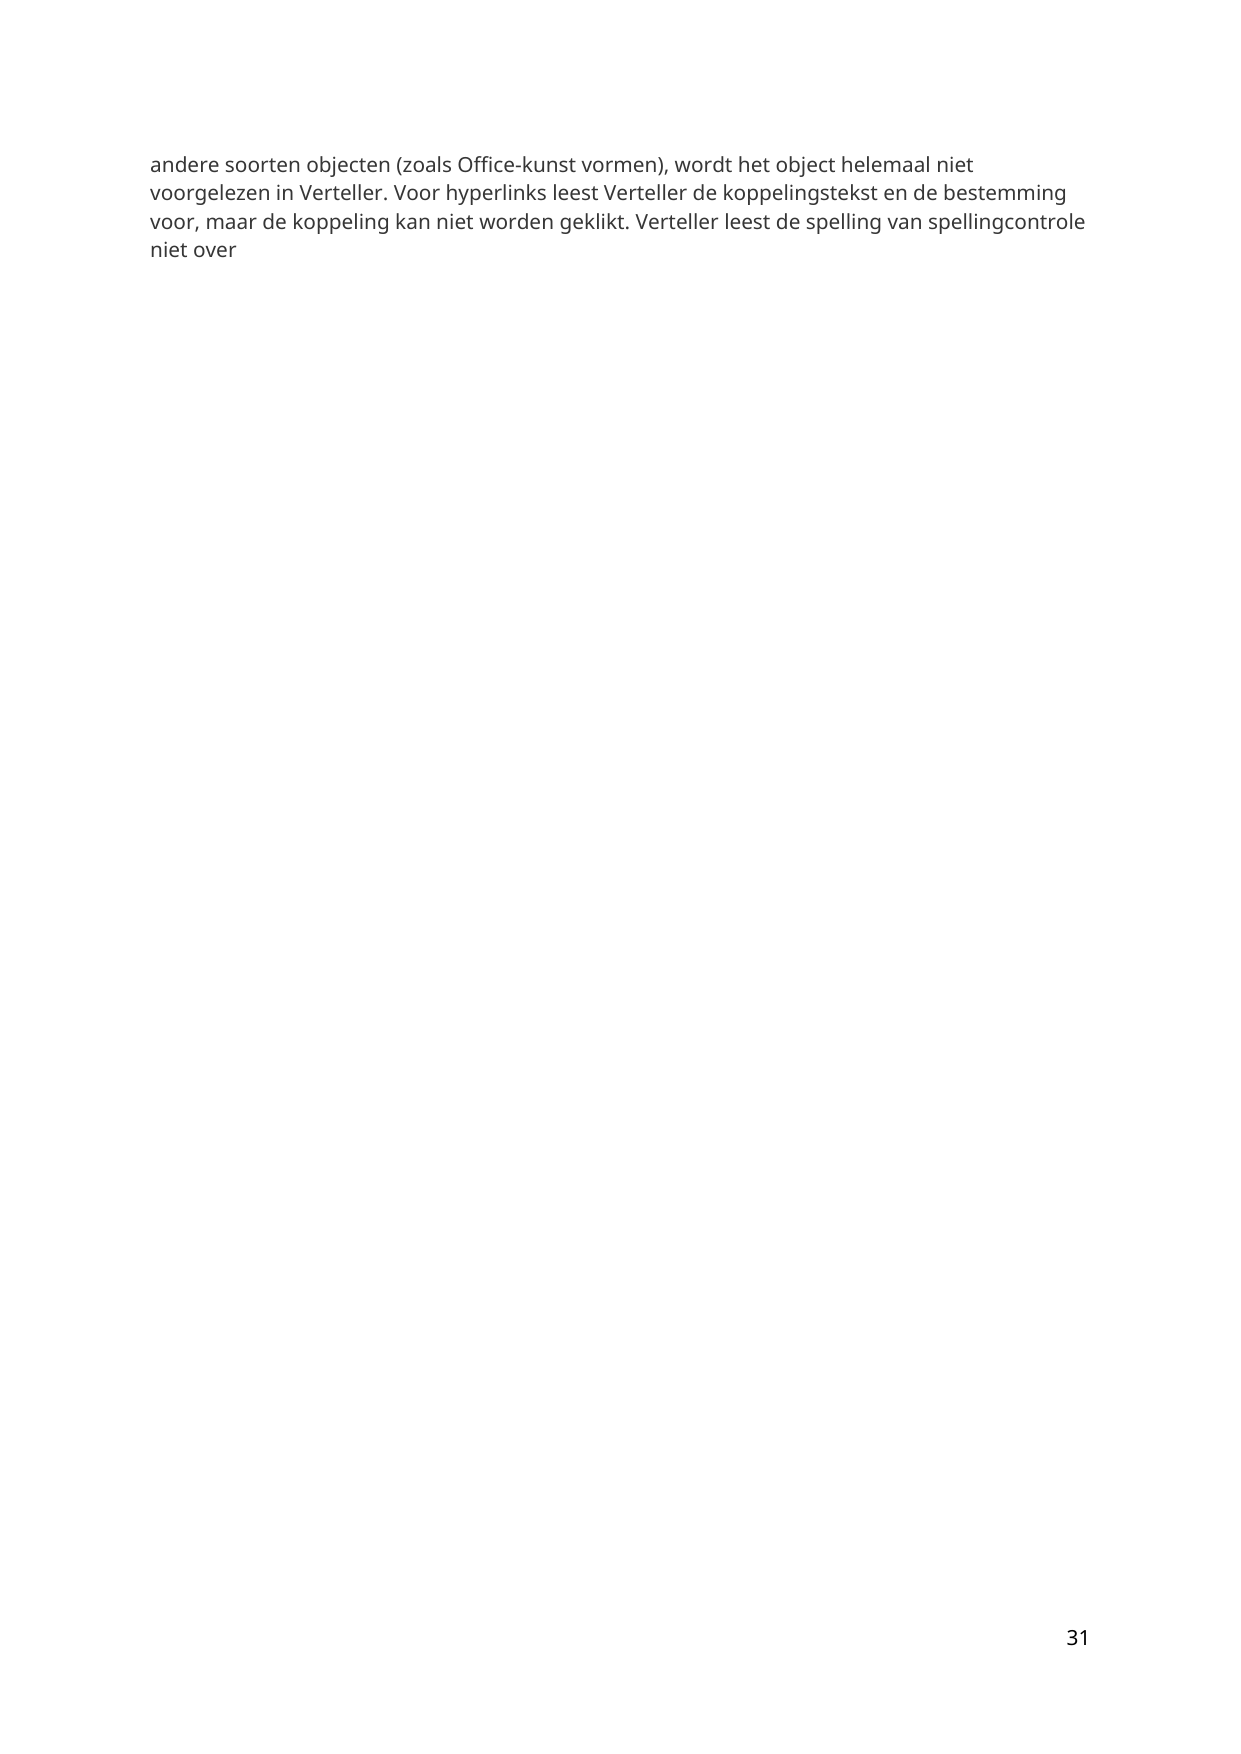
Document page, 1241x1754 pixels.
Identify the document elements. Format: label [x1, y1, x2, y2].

text [150, 150, 1090, 264]
